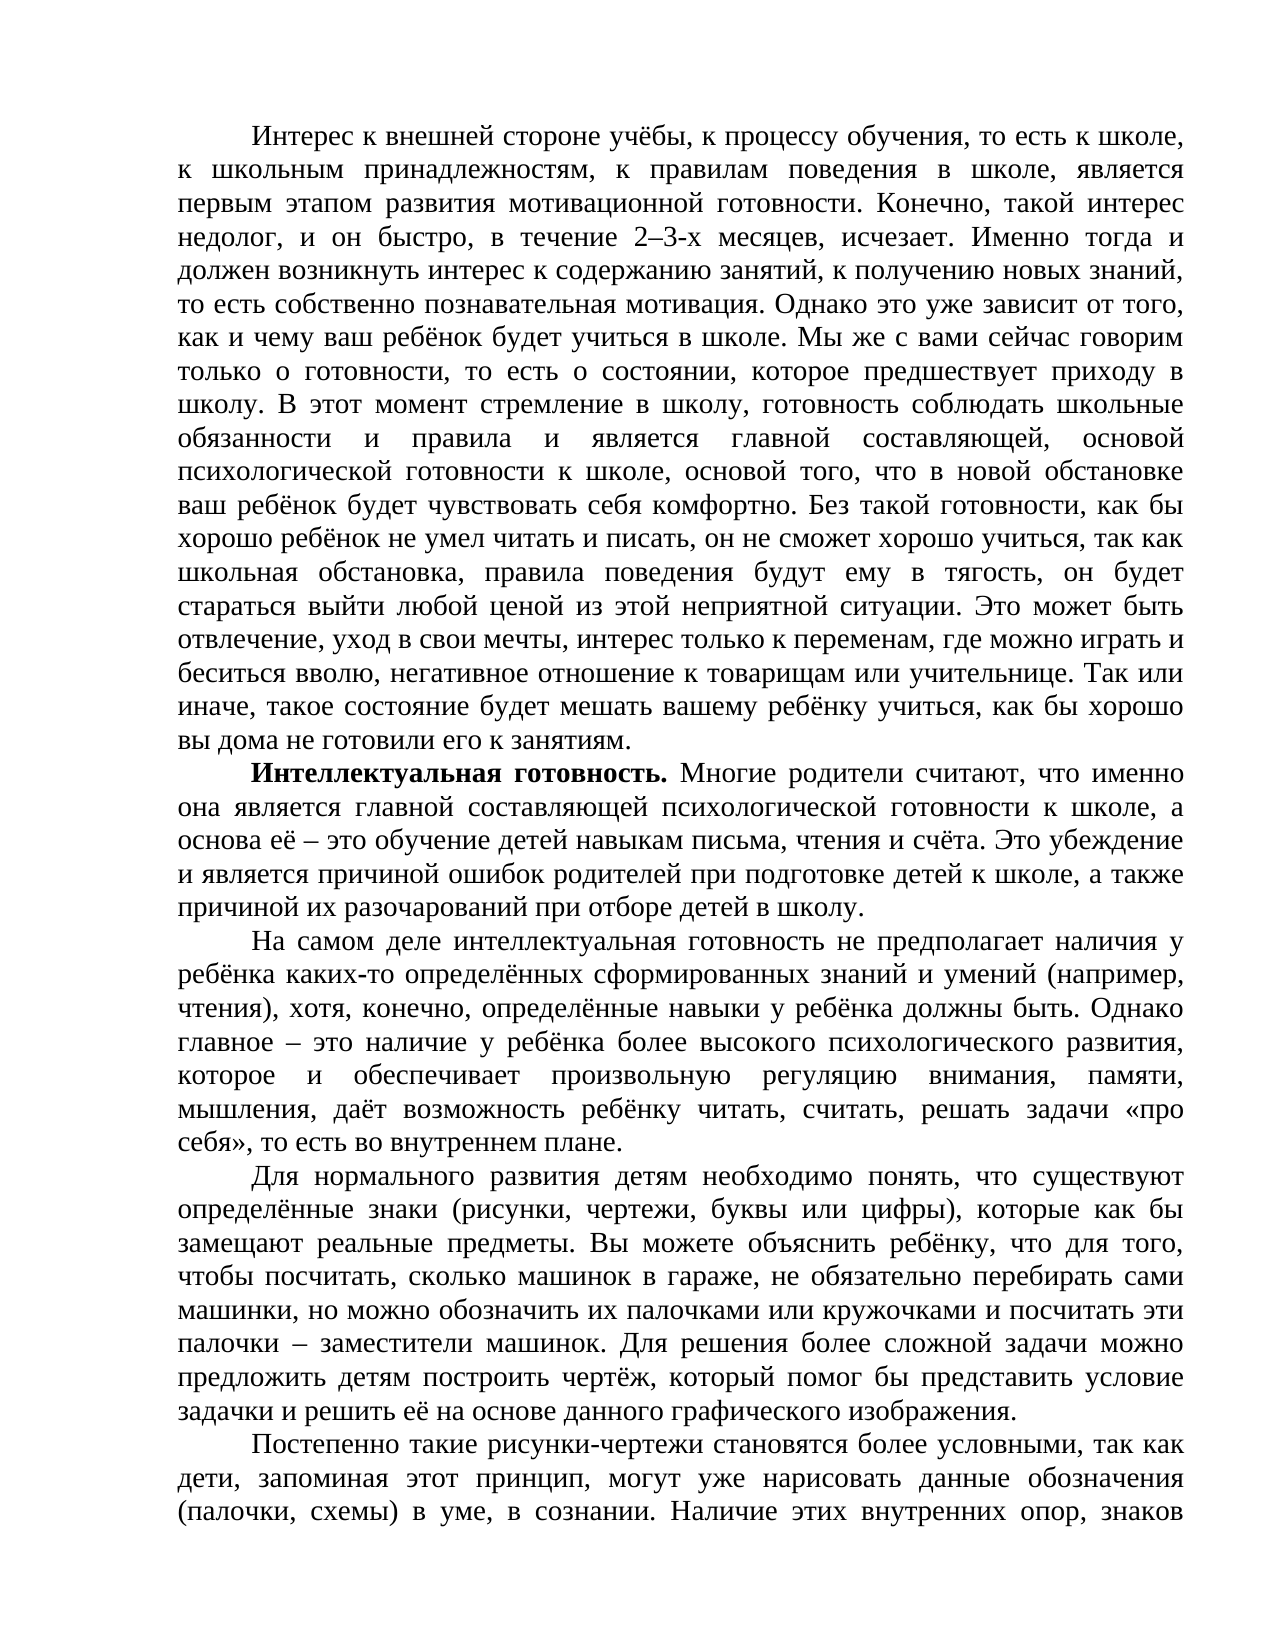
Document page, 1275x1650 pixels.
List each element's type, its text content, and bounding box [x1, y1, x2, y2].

text Интерес к внешней стороне учёбы, к процессу обучения, то есть к школе, к школьным принадлежностям, к правилам поведения в школе, является первым этапом развития мотивационной готовности. Конечно, такой интерес недолог, и он быстро, в течение 2–3-х месяцев, исчезает. Именно тогда и должен возникнуть интерес к содержанию занятий, к получению новых знаний, то есть собственно познавательная мотивация. Однако это уже зависит от того, как и чему ваш ребёнок будет учиться в школе. Мы же с вами сейчас говорим только о готовности, то есть о состоянии, которое предшествует приходу в школу. В этот момент стремление в школу, готовность соблюдать школьные обязанности и правила и является главной составляющей, основой психологической готовности к школе, основой того, что в новой обстановке ваш ребёнок будет чувствовать себя комфортно. Без такой готовности, как бы хорошо ребёнок не умел читать и писать, он не сможет хорошо учиться, так как школьная обстановка, правила поведения будут ему в тягость, он будет стараться выйти любой ценой из этой неприятной ситуации. Это может быть отвлечение, уход в свои мечты, интерес только к переменам, где можно играть и беситься вволю, негативное отношение к товарищам или учительнице. Так или иначе, такое состояние будет мешать вашему ребёнку учиться, как бы хорошо вы дома не готовили его к занятиям. [177, 118, 1185, 755]
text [177, 1426, 1185, 1527]
text Для нормального развития детям необходимо понять, что существуют определённые знаки (рисунки, чертежи, буквы или цифры), которые как бы замещают реальные предметы. Вы можете объяснить ребёнку, что для того, чтобы посчитать, сколько машинок в гараже, не обязательно перебирать сами машинки, но можно обозначить их палочками или кружочками и посчитать эти палочки – заместители машинок. Для решения более сложной задачи можно предложить детям построить чертёж, который помог бы представить условие задачки и решить её на основе данного графического изображения. [177, 1158, 1185, 1426]
text Интеллектуальная готовность. Многие родители считают, что именно она является главной составляющей психологической готовности к школе, а основа её – это обучение детей навыкам письма, чтения и счёта. Это убеждение и является причиной ошибок родителей при подготовке детей к школе, а также причиной их разочарований при отборе детей в школу. [177, 755, 1185, 923]
text На самом деле интеллектуальная готовность не предполагает наличия у ребёнка каких-то определённых сформированных знаний и умений (например, чтения), хотя, конечно, определённые навыки у ребёнка должны быть. Однако главное – это наличие у ребёнка более высокого психологического развития, которое и обеспечивает произвольную регуляцию внимания, памяти, мышления, даёт возможность ребёнку читать, считать, решать задачи «про себя», то есть во внутреннем плане. [177, 923, 1185, 1158]
